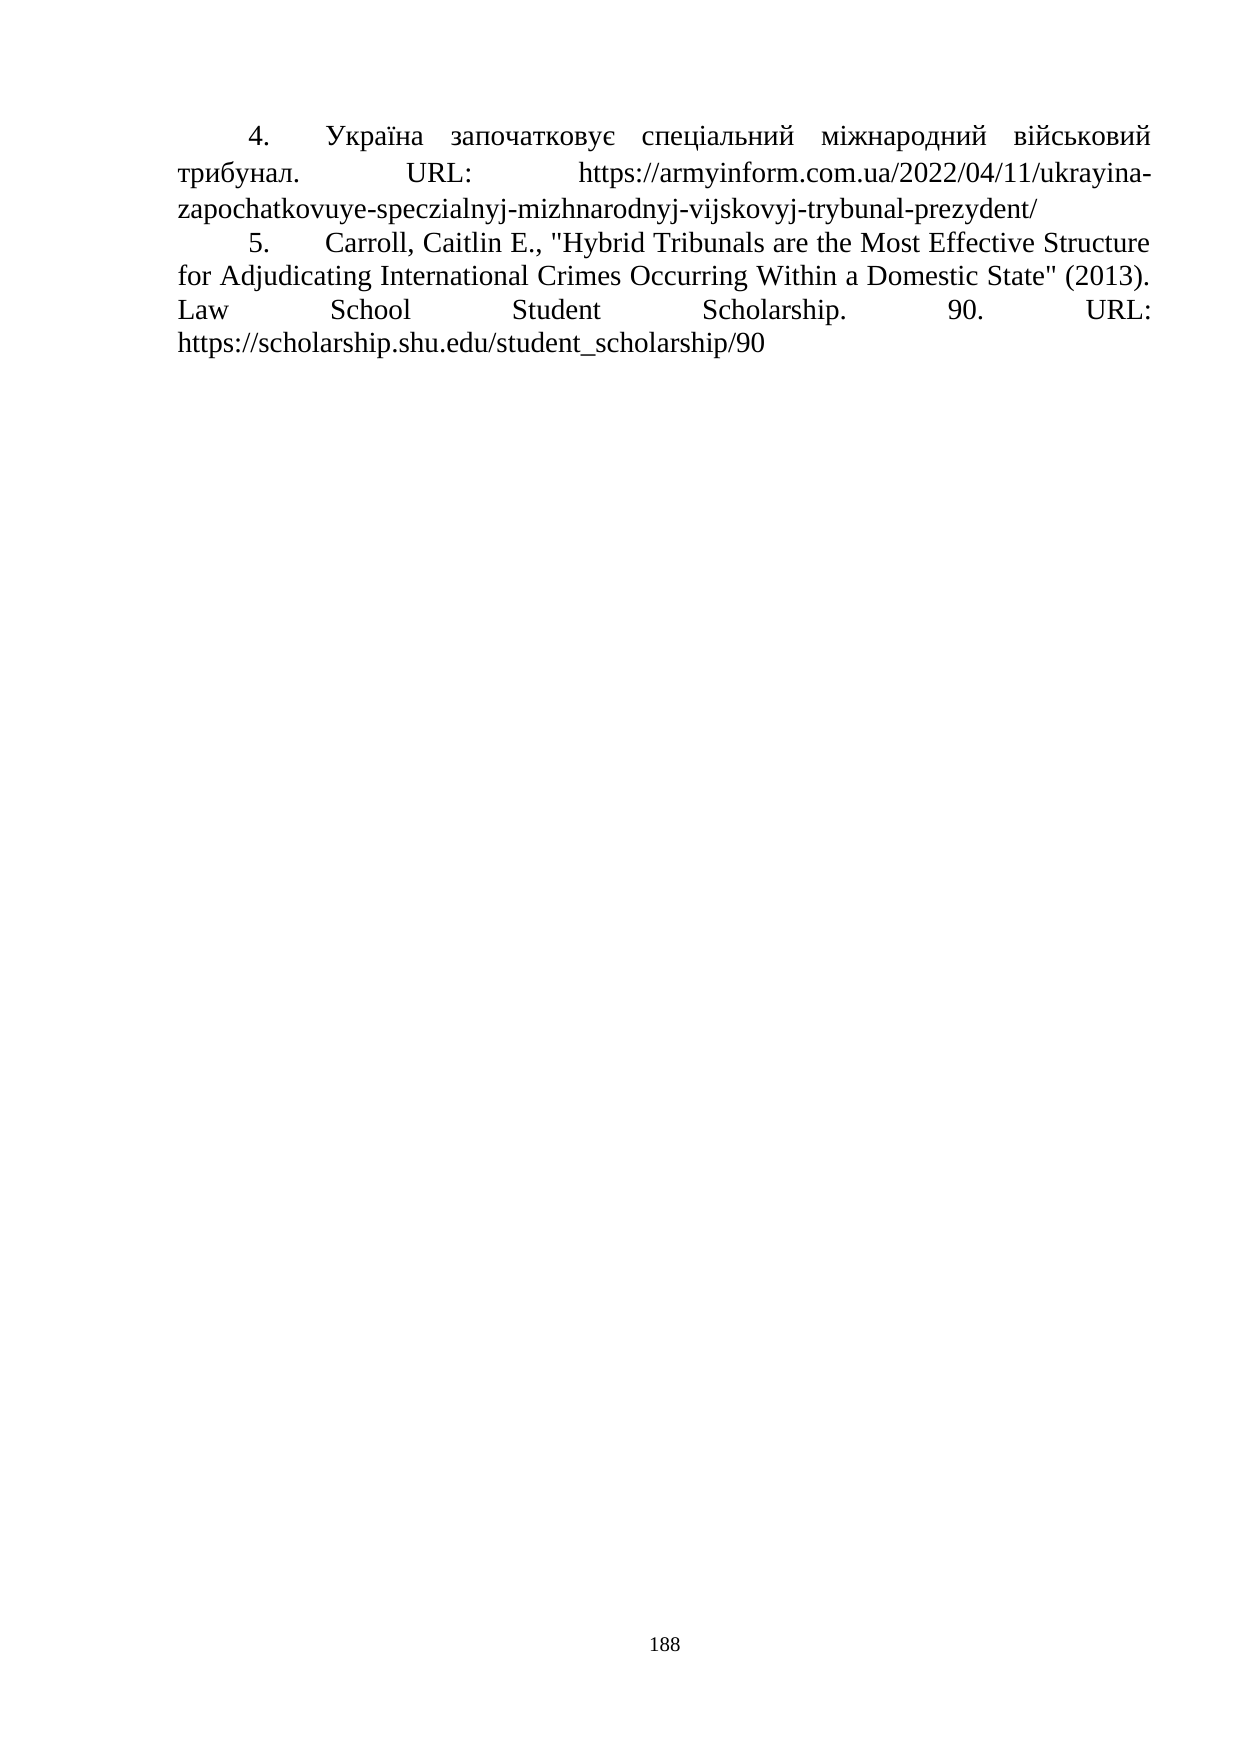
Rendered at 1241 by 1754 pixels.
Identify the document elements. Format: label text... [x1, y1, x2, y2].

subtitle Україна започатковує спеціальний міжнародний військовий трибунал. URL: https://armyinform.com.ua/2022/04/11/ukrayina-zapochatkovuye-speczialnyj-mizhnarodnyj-vijskovyj-trybunal-prezydent/ [177, 118, 1152, 225]
list Carroll, Caitlin E., "Hybrid Tribunals are the Most Effective Structure for Adjudicating International Crimes Occurring Within a Domestic State" (2013). Law School Student Scholarship. 90. URL: https://scholarship.shu.edu/student_scholarship/90 [177, 225, 1152, 359]
